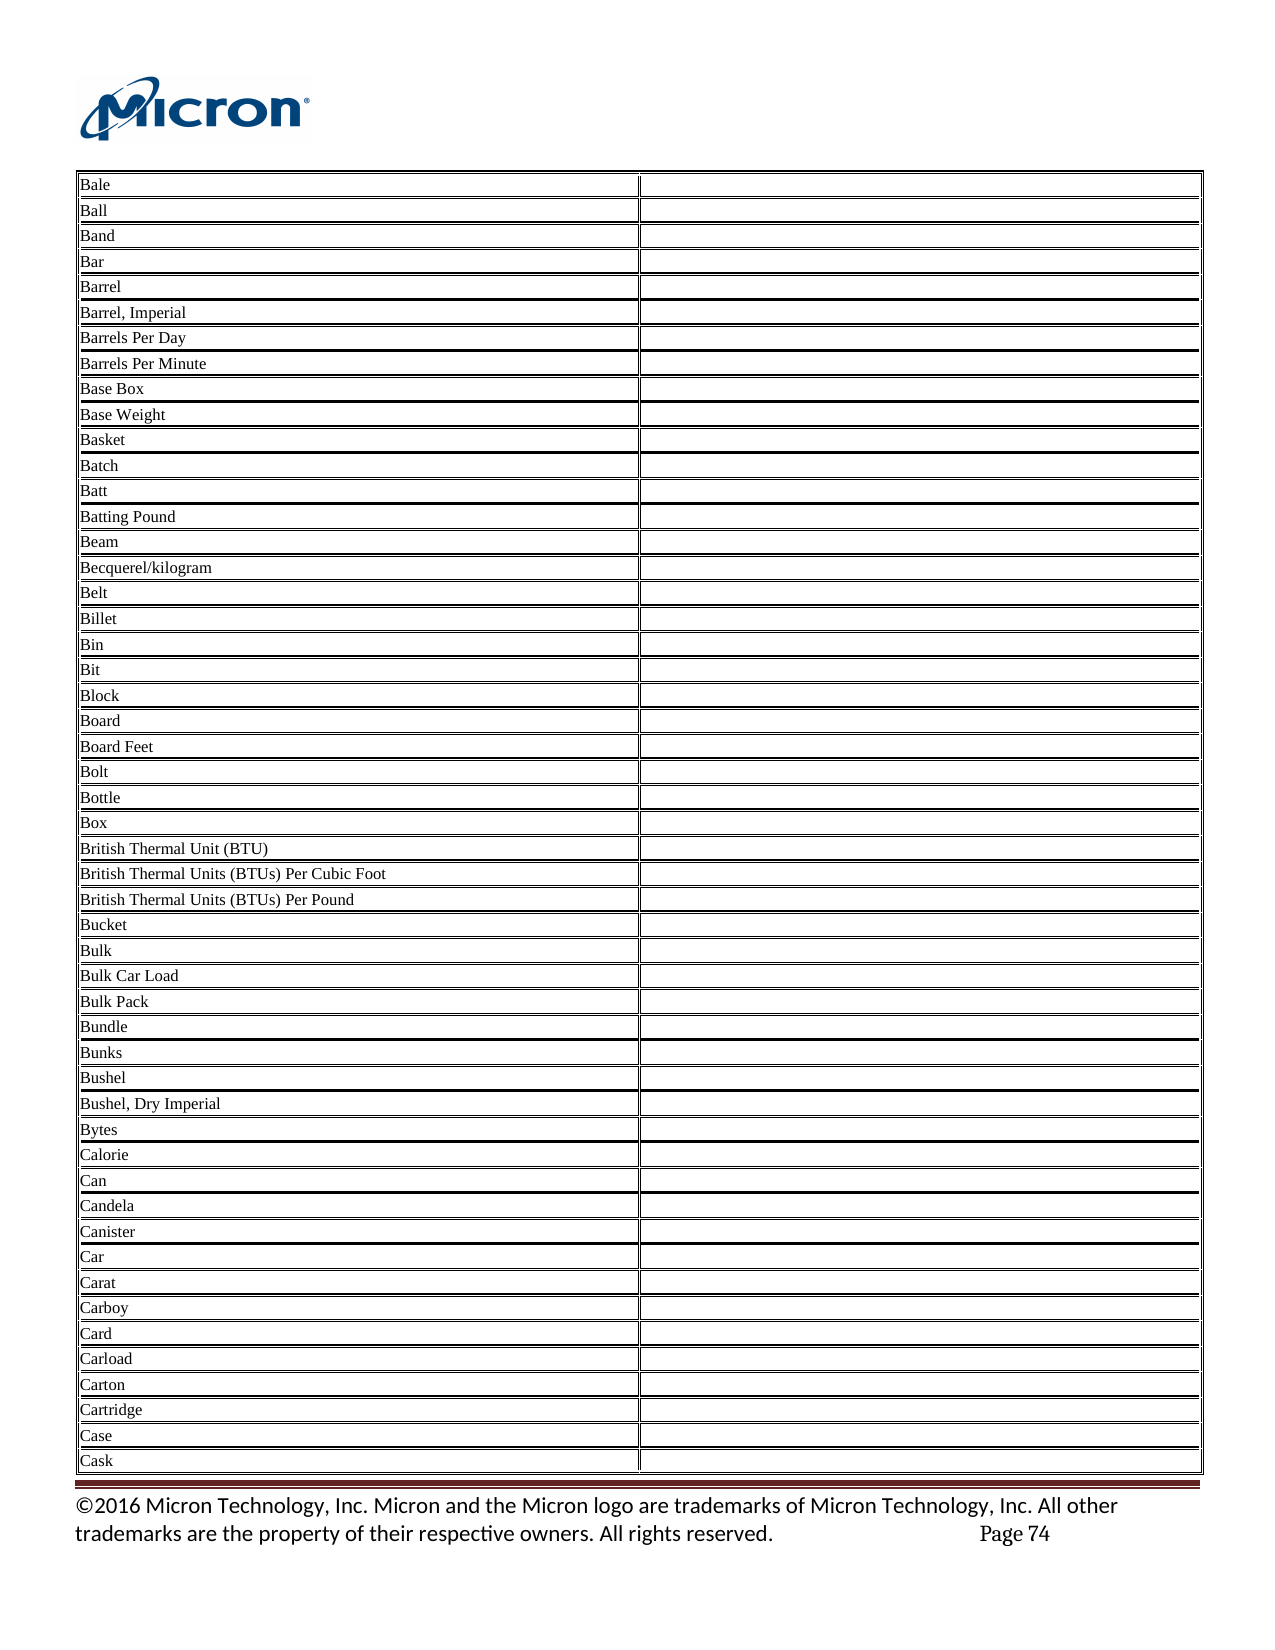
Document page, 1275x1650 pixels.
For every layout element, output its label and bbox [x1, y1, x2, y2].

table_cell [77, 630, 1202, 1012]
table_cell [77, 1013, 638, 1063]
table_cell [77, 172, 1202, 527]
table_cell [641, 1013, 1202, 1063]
picture [75, 75, 314, 143]
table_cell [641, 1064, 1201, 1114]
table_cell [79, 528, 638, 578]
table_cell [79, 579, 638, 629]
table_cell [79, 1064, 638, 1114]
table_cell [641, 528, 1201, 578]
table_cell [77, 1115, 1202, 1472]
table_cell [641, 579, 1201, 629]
